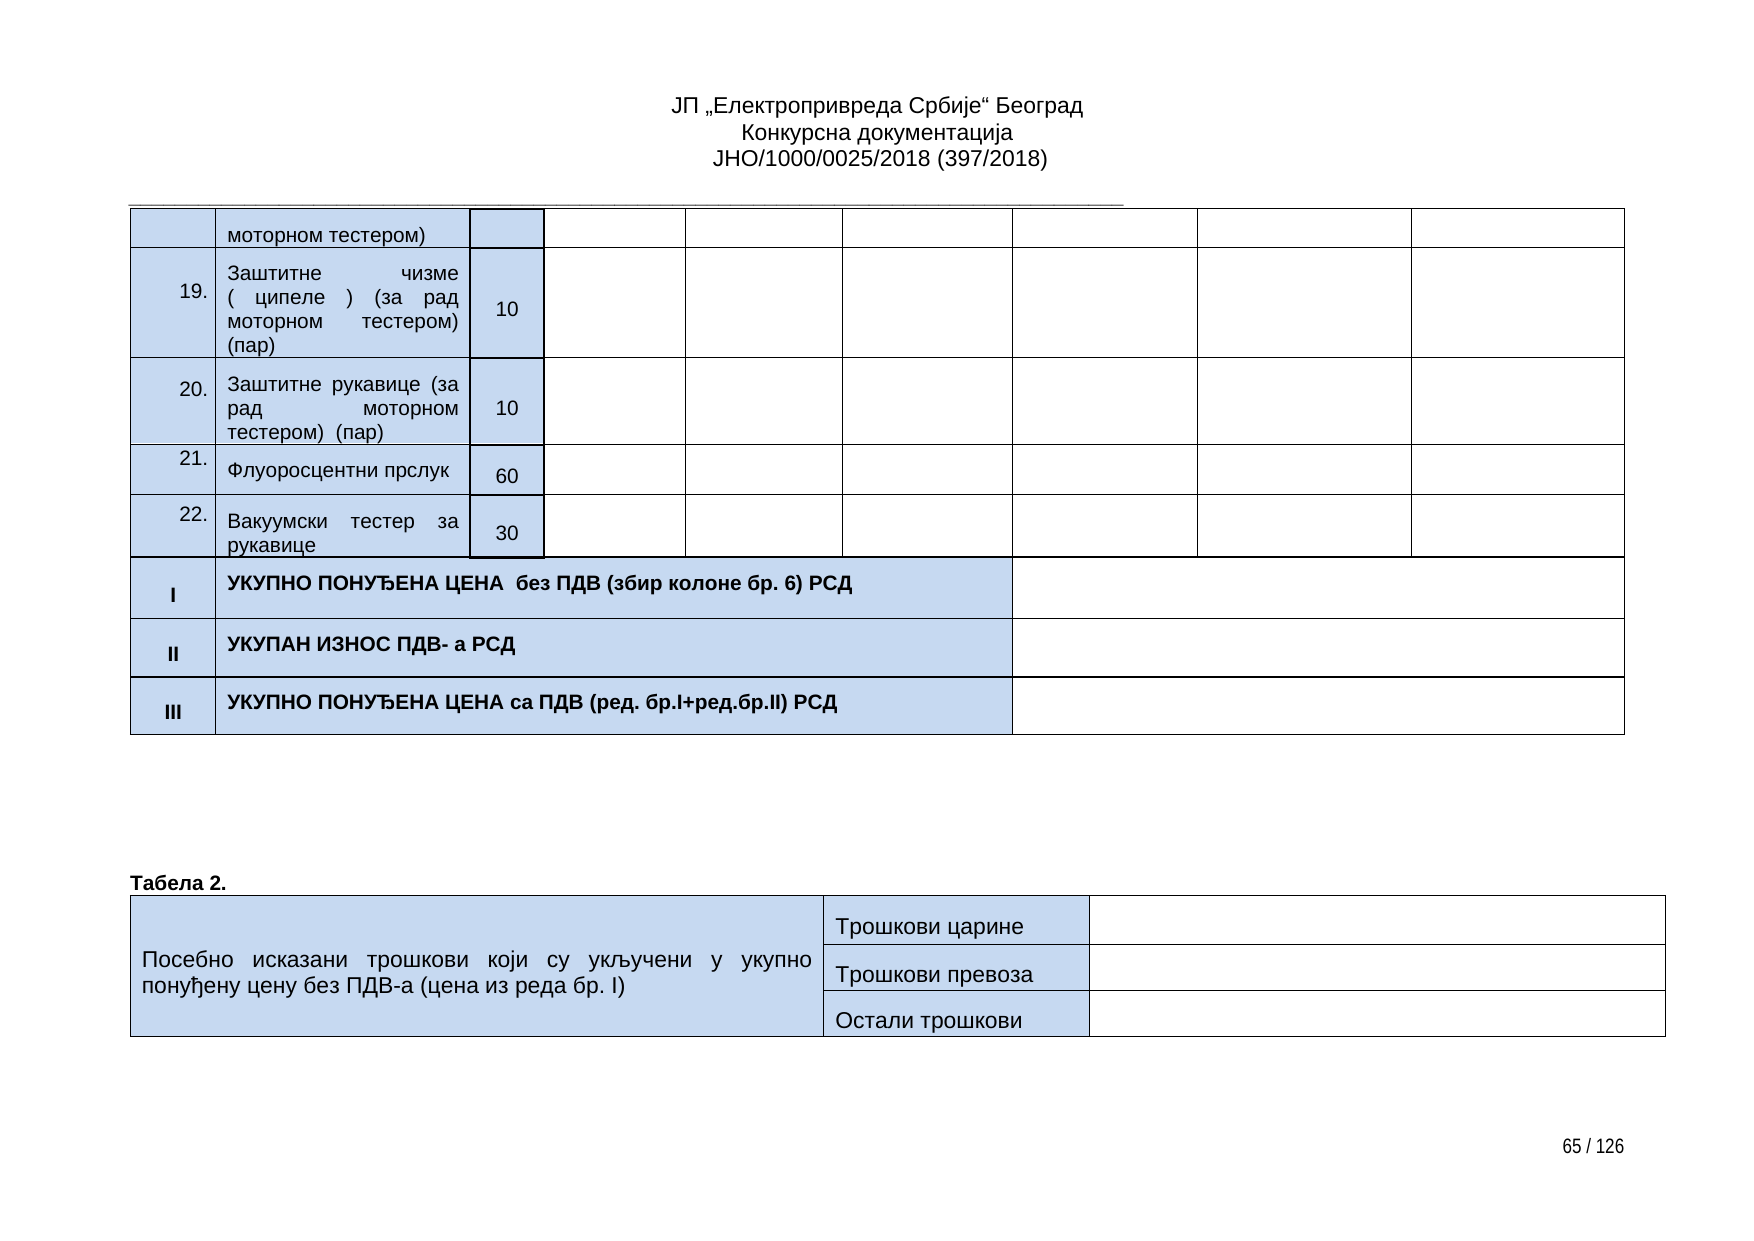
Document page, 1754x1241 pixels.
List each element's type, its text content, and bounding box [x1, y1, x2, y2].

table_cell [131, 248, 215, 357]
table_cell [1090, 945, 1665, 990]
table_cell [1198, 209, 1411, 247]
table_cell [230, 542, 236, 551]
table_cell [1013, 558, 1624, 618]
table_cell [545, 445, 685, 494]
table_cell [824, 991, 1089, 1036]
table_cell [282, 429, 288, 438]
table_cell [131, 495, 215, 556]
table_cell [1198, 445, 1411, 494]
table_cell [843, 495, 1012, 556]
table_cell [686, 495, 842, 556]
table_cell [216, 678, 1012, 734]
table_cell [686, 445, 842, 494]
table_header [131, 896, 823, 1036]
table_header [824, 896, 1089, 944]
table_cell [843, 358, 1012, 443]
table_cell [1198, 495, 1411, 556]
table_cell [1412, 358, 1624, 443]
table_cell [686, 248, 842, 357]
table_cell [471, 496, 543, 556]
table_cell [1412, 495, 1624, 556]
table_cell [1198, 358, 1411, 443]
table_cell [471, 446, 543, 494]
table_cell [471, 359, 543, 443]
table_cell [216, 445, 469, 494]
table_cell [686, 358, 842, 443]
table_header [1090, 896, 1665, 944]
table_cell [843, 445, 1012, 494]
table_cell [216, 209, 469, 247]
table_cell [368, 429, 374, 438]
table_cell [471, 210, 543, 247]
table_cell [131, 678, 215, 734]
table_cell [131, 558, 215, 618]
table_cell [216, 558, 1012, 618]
text Табела 2. [130, 871, 1624, 895]
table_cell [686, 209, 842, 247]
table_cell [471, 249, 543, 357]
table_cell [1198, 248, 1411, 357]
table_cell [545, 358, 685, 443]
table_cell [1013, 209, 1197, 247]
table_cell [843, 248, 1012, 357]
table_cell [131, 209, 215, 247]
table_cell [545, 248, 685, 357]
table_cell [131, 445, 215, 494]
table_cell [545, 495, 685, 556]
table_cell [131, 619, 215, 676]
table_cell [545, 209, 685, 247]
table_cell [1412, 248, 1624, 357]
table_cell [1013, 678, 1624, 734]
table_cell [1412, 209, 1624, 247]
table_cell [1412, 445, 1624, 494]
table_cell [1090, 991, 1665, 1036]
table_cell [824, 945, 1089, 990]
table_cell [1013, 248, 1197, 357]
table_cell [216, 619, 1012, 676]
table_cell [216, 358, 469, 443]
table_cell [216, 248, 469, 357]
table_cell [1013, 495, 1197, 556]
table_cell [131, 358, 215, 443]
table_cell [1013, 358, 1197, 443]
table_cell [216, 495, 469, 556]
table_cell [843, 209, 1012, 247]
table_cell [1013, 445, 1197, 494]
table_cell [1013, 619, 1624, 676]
